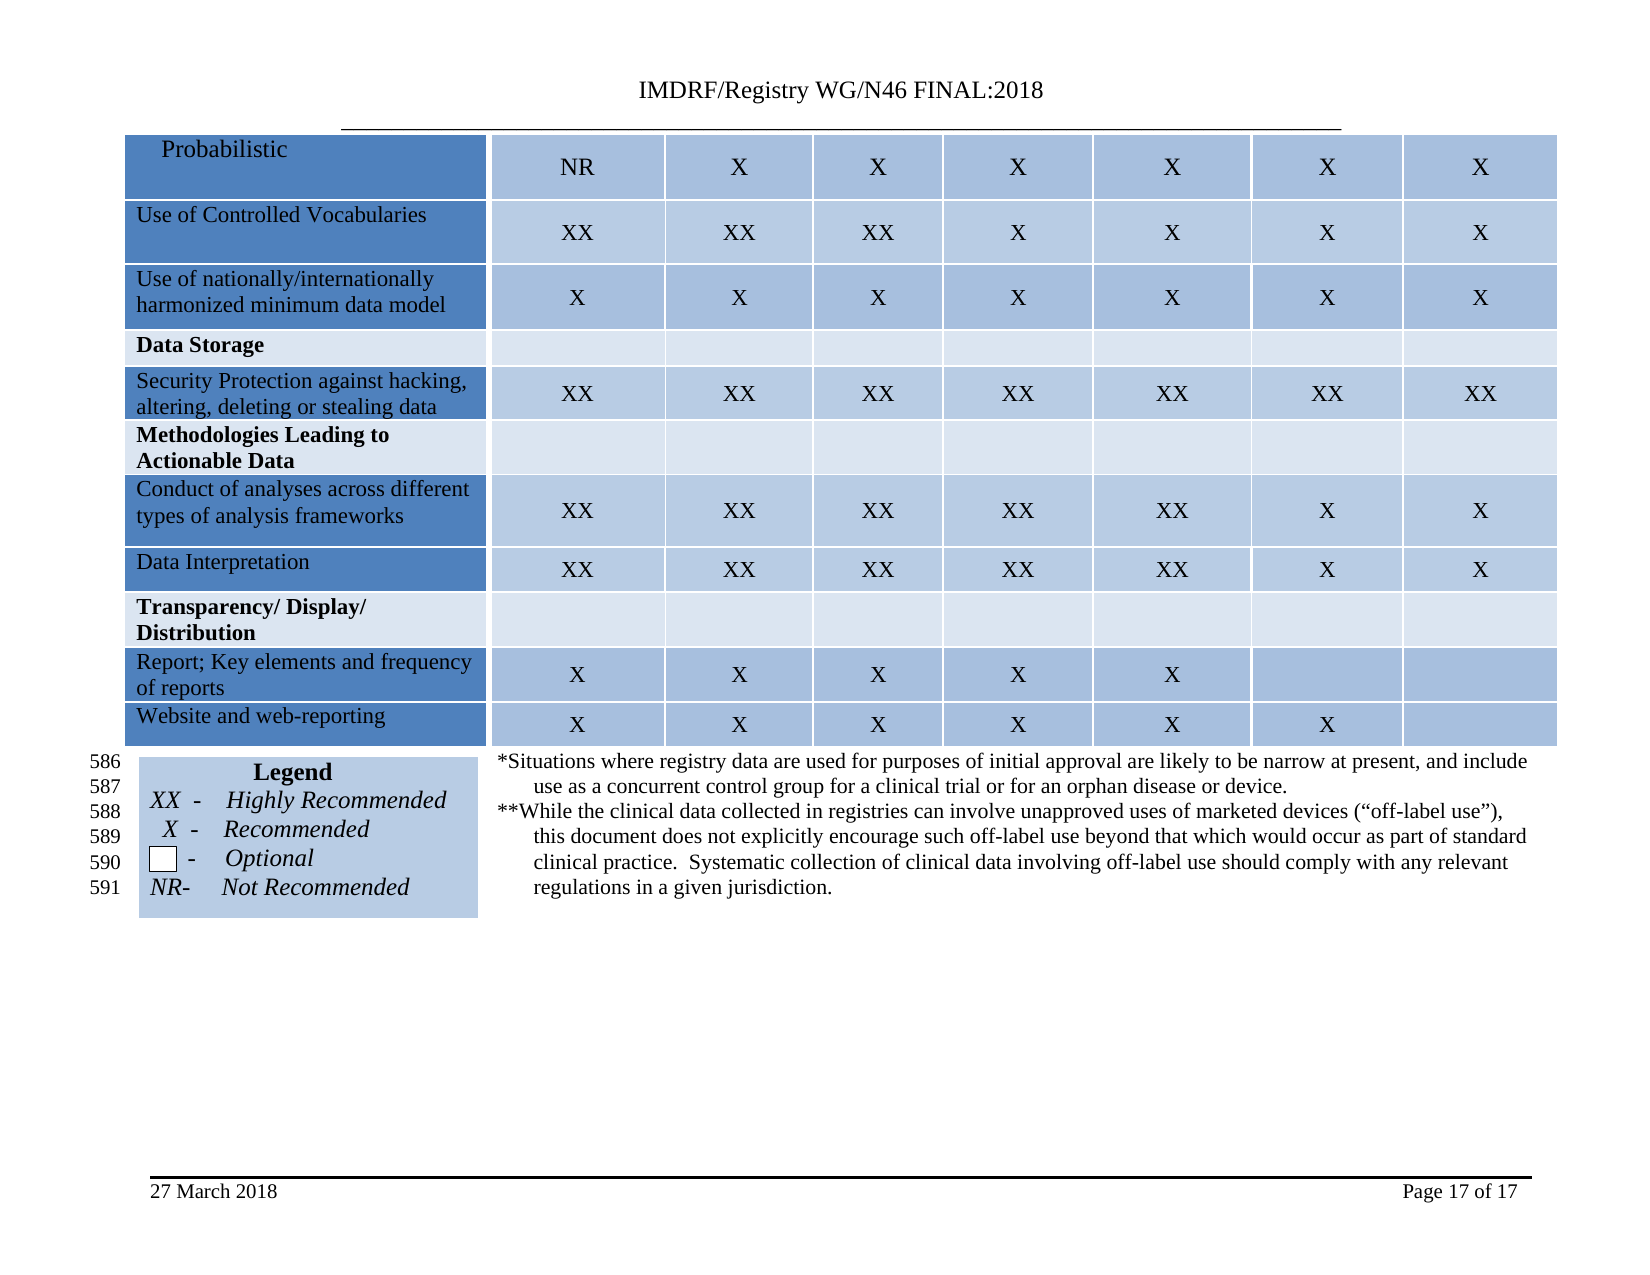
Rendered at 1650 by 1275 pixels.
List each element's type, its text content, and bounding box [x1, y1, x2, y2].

table_cell X [1252, 475, 1402, 546]
table_cell X [1253, 703, 1402, 746]
table_cell X [492, 265, 664, 329]
table_cell X [814, 265, 942, 329]
table_cell Use of nationally/internationally harmonized minimum data model [125, 265, 486, 329]
table_cell XX [666, 367, 812, 419]
table_cell X [1253, 548, 1402, 591]
table_cell XX [492, 201, 665, 263]
table_cell XX [1094, 548, 1250, 591]
table_cell Data Storage [125, 331, 486, 365]
table_cell [1252, 421, 1402, 474]
table_cell XX [492, 548, 664, 591]
table_cell [666, 421, 812, 474]
table_cell XX [492, 475, 665, 546]
table_cell X [666, 648, 812, 701]
table_cell X [1094, 265, 1250, 329]
table_cell [1094, 331, 1251, 365]
table_cell [1094, 421, 1251, 474]
table_cell Probabilistic [125, 135, 486, 199]
table_cell XX [814, 475, 942, 546]
table_cell X [666, 265, 812, 329]
table_cell XX [1252, 367, 1402, 419]
table_cell Transparency/ Display/ Distribution [125, 593, 486, 646]
table_cell [814, 593, 942, 646]
table_cell X [814, 648, 942, 701]
table_cell XX [814, 367, 942, 419]
table_cell XX [944, 475, 1092, 546]
table_cell [944, 331, 1092, 365]
table_cell XX [492, 367, 665, 419]
table_cell X [666, 703, 812, 746]
table_cell X [944, 648, 1092, 701]
table_cell [1253, 648, 1402, 701]
table_cell Use of Controlled Vocabularies [125, 201, 486, 263]
table_cell XX [944, 367, 1092, 419]
table_cell XX [814, 548, 942, 591]
text *Situations where registry data are used for purposes of initial approval are likely to be narrow at present, and include use as a concurrent control group for a clinical trial or for an orphan disease or device. [150, 748, 1532, 798]
table_cell XX [666, 548, 812, 591]
table_cell [1252, 331, 1402, 365]
table_cell X [1253, 265, 1402, 329]
table_cell X [1094, 201, 1251, 263]
table_cell [814, 331, 942, 365]
table_cell X [814, 703, 942, 746]
table_cell [1404, 703, 1557, 746]
table_cell [1404, 648, 1557, 701]
table_cell [492, 331, 665, 365]
table_cell X [1404, 265, 1557, 329]
table_cell [1404, 331, 1557, 365]
table_cell [814, 421, 942, 474]
table_cell X [1404, 548, 1557, 591]
table_cell XX [1404, 367, 1557, 419]
table_cell X [1253, 135, 1402, 199]
table_cell XX [944, 548, 1092, 591]
table_cell [666, 593, 812, 646]
table_cell X [814, 135, 942, 199]
table_cell X [1404, 475, 1557, 546]
table_cell X [944, 201, 1092, 263]
table_cell X [492, 703, 664, 746]
table_cell X [944, 703, 1092, 746]
table_cell XX [814, 201, 942, 263]
table_cell [1404, 593, 1557, 646]
table_cell X [1404, 201, 1557, 263]
table_cell Report; Key elements and frequency of reports [125, 648, 486, 701]
table_cell Conduct of analyses across different types of analysis frameworks [125, 475, 486, 546]
table_cell [1094, 593, 1251, 646]
table_cell X [1404, 135, 1557, 199]
table_cell Data Interpretation [125, 548, 486, 591]
table_cell [1252, 593, 1402, 646]
table_cell Methodologies Leading to Actionable Data [125, 421, 486, 474]
table_cell X [944, 135, 1092, 199]
table_cell X [1252, 201, 1402, 263]
table_cell XX [1094, 367, 1251, 419]
table_cell X [944, 265, 1092, 329]
table_cell Website and web-reporting [125, 703, 486, 746]
table_header Legend XX - Highly Recommended X - Recommended Optional NR- Not Recommended [139, 757, 478, 918]
text **While the clinical data collected in registries can involve unapproved uses of marketed devices (“off-label use”), this document does not explicitly encourage such off-label use beyond that which would occur as part of standard clinical practice. Systematic collection of clinical data involving off-label use should comply with any relevant regulations in a given jurisdiction. [478, 798, 1532, 899]
table_cell [492, 421, 665, 474]
table_cell X [666, 135, 812, 199]
table_cell XX [1094, 475, 1251, 546]
table_cell NR [492, 135, 664, 199]
table_cell X [1094, 135, 1250, 199]
table_cell [666, 331, 812, 365]
table_cell [1404, 421, 1557, 474]
table_cell X [1094, 703, 1250, 746]
table_cell [492, 593, 665, 646]
table_cell X [1094, 648, 1250, 701]
table_cell XX [666, 475, 812, 546]
table_cell Security Protection against hacking, altering, deleting or stealing data [125, 367, 486, 419]
table_cell X [492, 648, 664, 701]
table_cell XX [666, 201, 812, 263]
table_cell [944, 421, 1092, 474]
table_cell [944, 593, 1092, 646]
